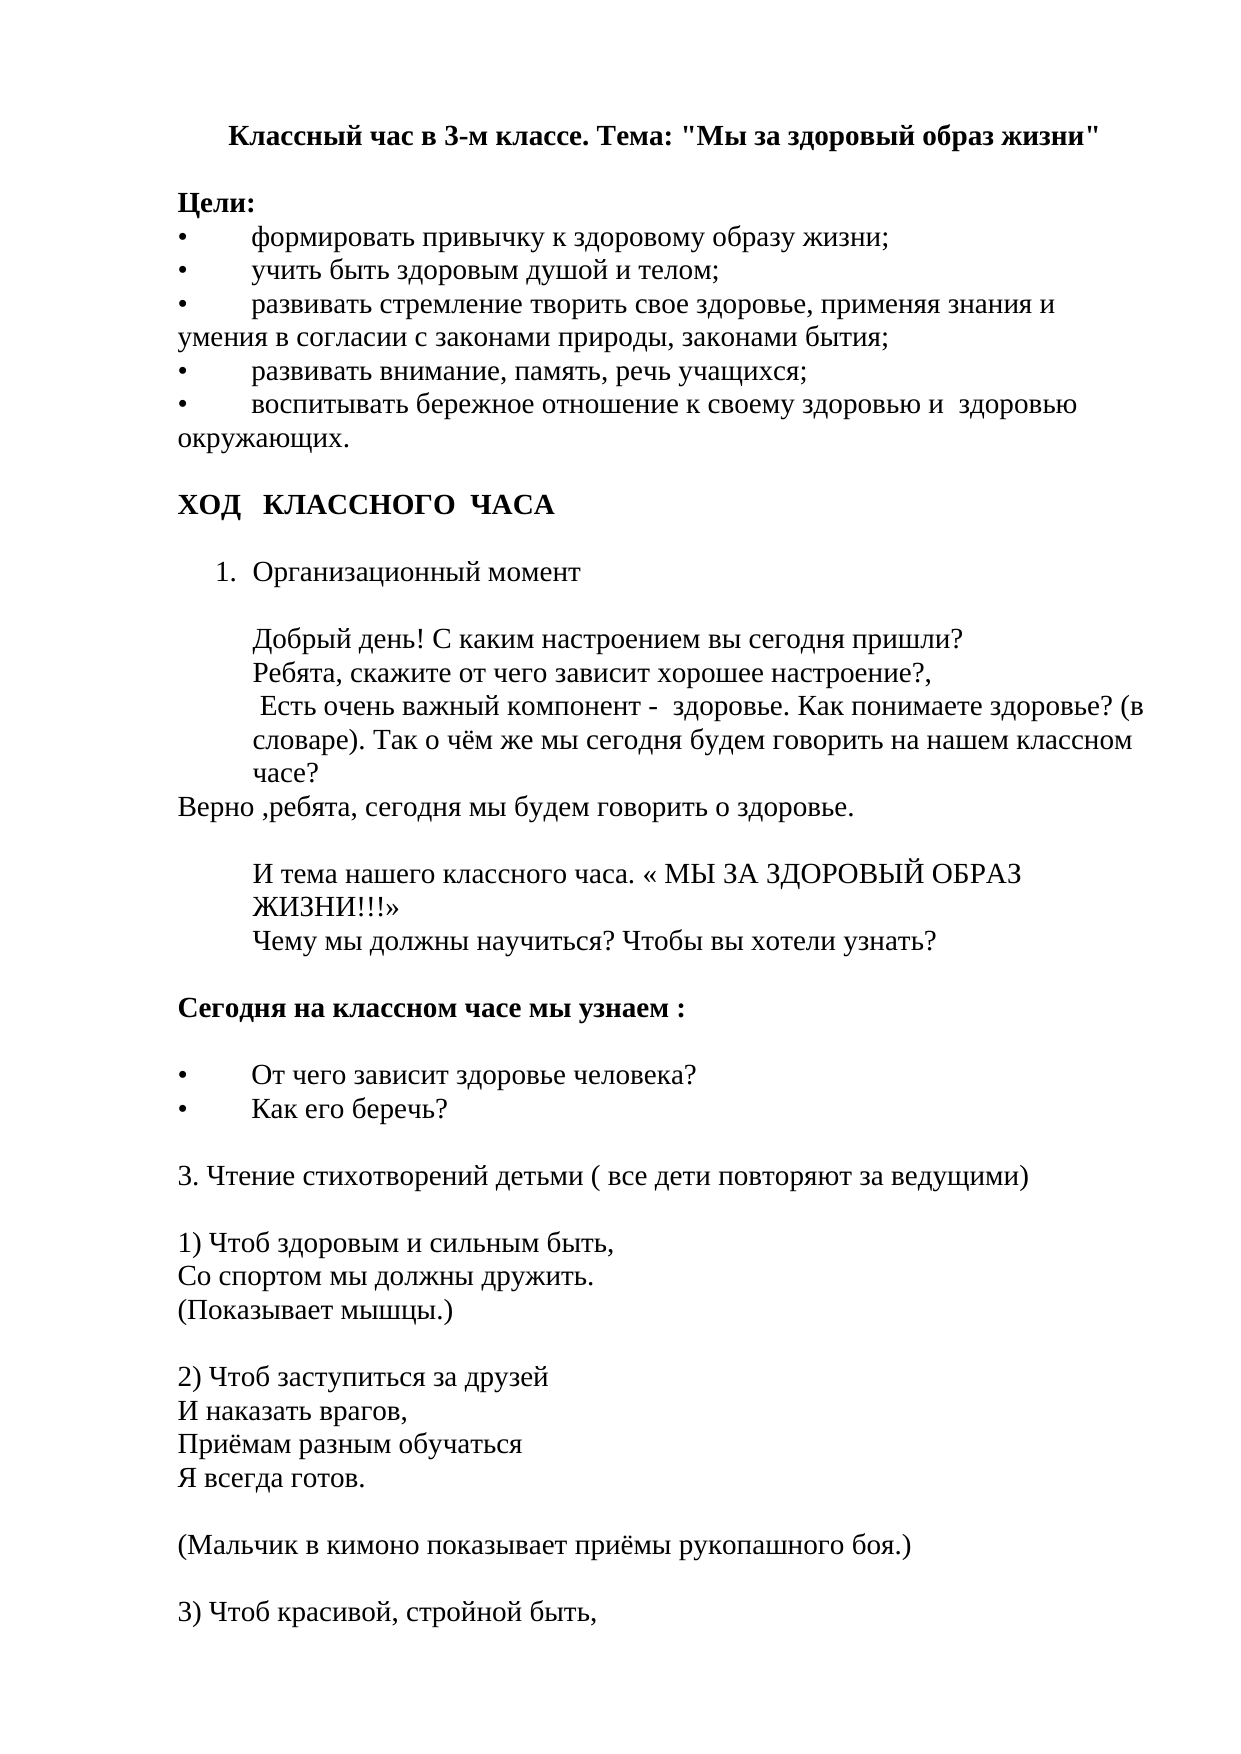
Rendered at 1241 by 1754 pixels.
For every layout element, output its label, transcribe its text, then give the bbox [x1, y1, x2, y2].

text • развивать стремление творить свое здоровье, применяя знания и умения в согласии с законами природы, законами бытия; [177, 286, 1152, 353]
text • формировать привычку к здоровому образу жизни; [177, 219, 1152, 252]
list И тема нашего классного часа. « МЫ ЗА ЗДОРОВЫЙ ОБРАЗ ЖИЗНИ!!!» [252, 856, 1152, 923]
text 3) Чтоб красивой, стройной быть, [177, 1594, 1152, 1627]
text • От чего зависит здоровье человека? [177, 1057, 1152, 1091]
text Я всегда готов. [177, 1460, 1152, 1493]
text (Показывает мышцы.) [177, 1292, 1152, 1326]
list Организационный момент [215, 554, 1152, 588]
text Цели: [177, 185, 1152, 219]
text Сегодня на классном часе мы узнаем : [177, 990, 1152, 1024]
text Приёмам разным обучаться [177, 1426, 1152, 1460]
text • воспитывать бережное отношение к своему здоровью и здоровью окружающих. [177, 386, 1152, 453]
list Есть очень важный компонент - здоровье. Как понимаете здоровье? (в словаре). Так о чём же мы сегодня будем говорить на нашем классном часе? [252, 688, 1152, 789]
text 3. Чтение стихотворений детьми ( все дети повторяют за ведущими) [177, 1158, 1152, 1191]
text • Как его беречь? [177, 1091, 1152, 1124]
text 2) Чтоб заступиться за друзей [177, 1359, 1152, 1393]
text Классный час в 3-м классе. Тема: "Мы за здоровый образ жизни" [177, 118, 1152, 152]
text ХОД КЛАССНОГО ЧАСА [177, 487, 1152, 521]
text • развивать внимание, память, речь учащихся; [177, 353, 1152, 386]
text И наказать врагов, [177, 1393, 1152, 1426]
text Со спортом мы должны дружить. [177, 1258, 1152, 1292]
list Добрый день! С каким настроением вы сегодня пришли? [252, 621, 1152, 655]
text 1) Чтоб здоровым и сильным быть, [177, 1225, 1152, 1258]
list Чему мы должны научиться? Чтобы вы хотели узнать? [252, 923, 1152, 957]
text (Мальчик в кимоно показывает приёмы рукопашного боя.) [177, 1527, 1152, 1560]
list Ребята, скажите от чего зависит хорошее настроение?, [252, 655, 1152, 688]
text Верно ,ребята, сегодня мы будем говорить о здоровье. [177, 789, 1152, 822]
text • учить быть здоровым душой и телом; [177, 252, 1152, 286]
